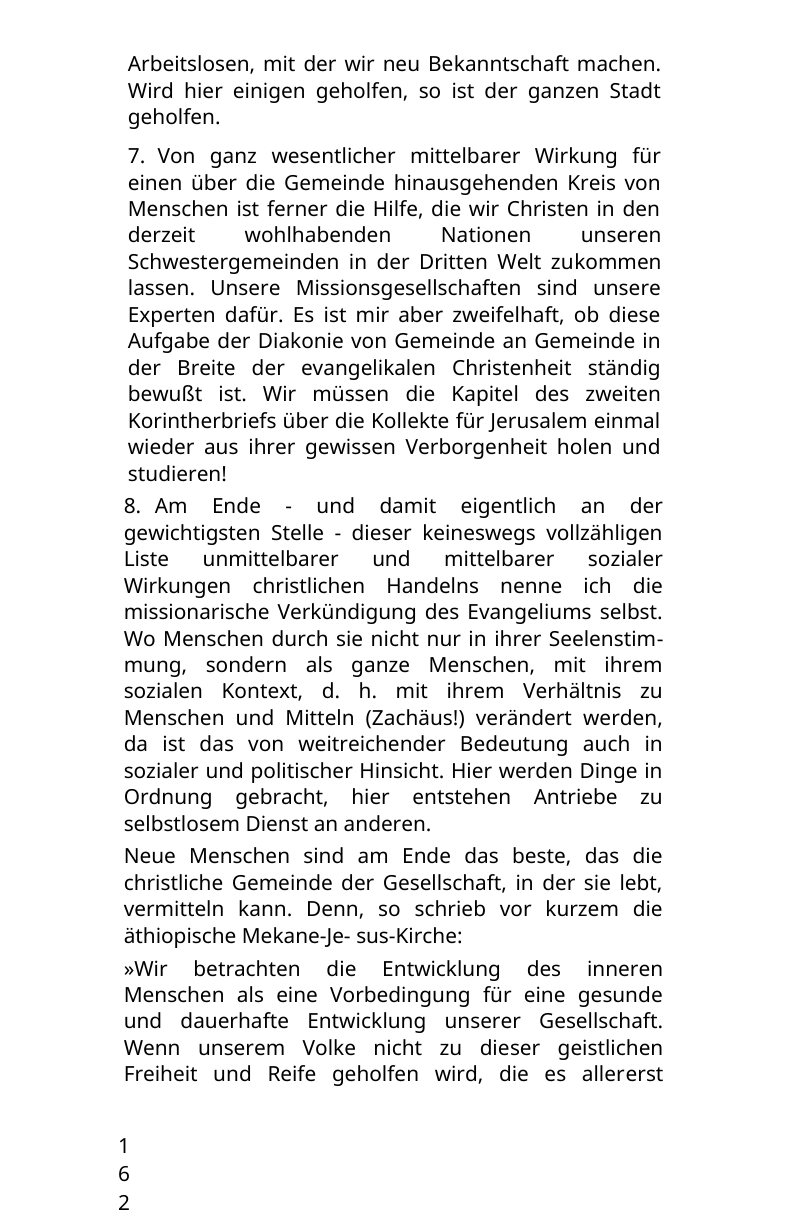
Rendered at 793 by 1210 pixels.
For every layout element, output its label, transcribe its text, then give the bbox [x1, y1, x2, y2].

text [123, 955, 663, 1087]
text Neue Menschen sind am Ende das beste, das die christliche Gemeinde der Gesellschaft, in der sie lebt, vermitteln kann. Denn, so schrieb vor kurzem die äthiopische Mekane-Je- sus-Kirche: [123, 843, 663, 949]
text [128, 51, 661, 130]
list Am Ende - und damit eigentlich an der gewichtigsten Stelle - dieser keineswegs vollzähligen Liste unmittelbarer und mittelbarer sozialer Wirkungen christlichen Handelns nenne ich die missionarische Verkündigung des Evangeliums selbst. Wo Menschen durch sie nicht nur in ihrer Seelenstimmung, sondern als ganze Menschen, mit ihrem sozialen Kontext, d. h. mit ihrem Verhältnis zu Menschen und Mitteln (Zachäus!) verändert werden, da ist das von weitreichender Bedeutung auch in sozialer und politischer Hinsicht. Hier werden Dinge in Ordnung gebracht, hier entstehen Antriebe zu selbstlosem Dienst an anderen. [123, 493, 663, 837]
list Von ganz wesentlicher mittelbarer Wirkung für einen über die Gemeinde hinausgehenden Kreis von Menschen ist ferner die Hilfe, die wir Christen in den derzeit wohlhabenden Nationen unseren Schwestergemeinden in der Dritten Welt zukommen lassen. Unsere Missionsgesellschaften sind unsere Experten dafür. Es ist mir aber zweifelhaft, ob diese Aufgabe der Diakonie von Gemeinde an Gemeinde in der Breite der evangelikalen Christenheit ständig bewußt ist. Wir müssen die Kapitel des zweiten Korintherbriefs über die Kollekte für Jerusalem einmal wieder aus ihrer gewissen Verborgenheit holen und studieren! [128, 142, 661, 486]
